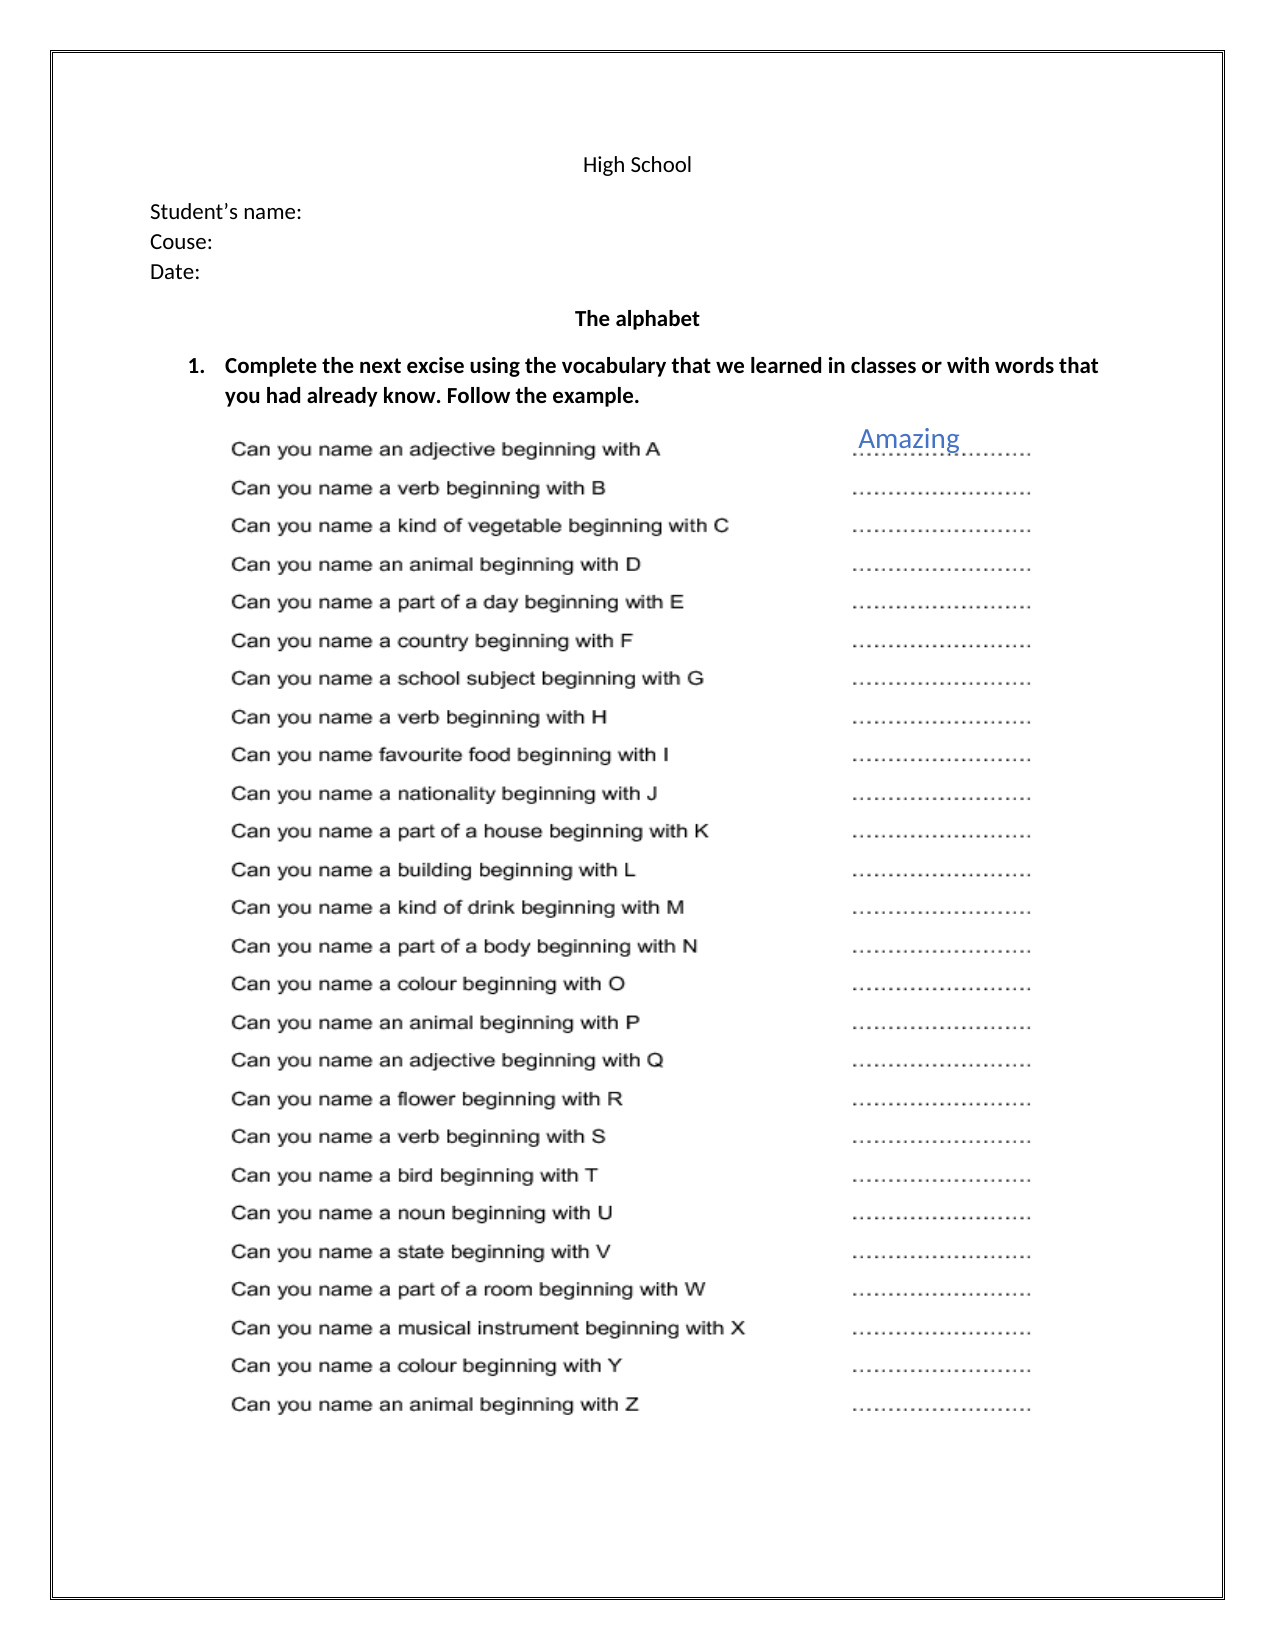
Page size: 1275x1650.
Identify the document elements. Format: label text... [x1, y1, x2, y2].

text The alphabet [150, 304, 1125, 332]
text High School [150, 150, 1125, 178]
text Student’s name: Couse: Date: [150, 197, 1125, 285]
list Complete the next excise using the vocabulary that we learned in classes or with words that you had already know. Follow the example. [187, 351, 1125, 409]
picture [187, 428, 1115, 1433]
